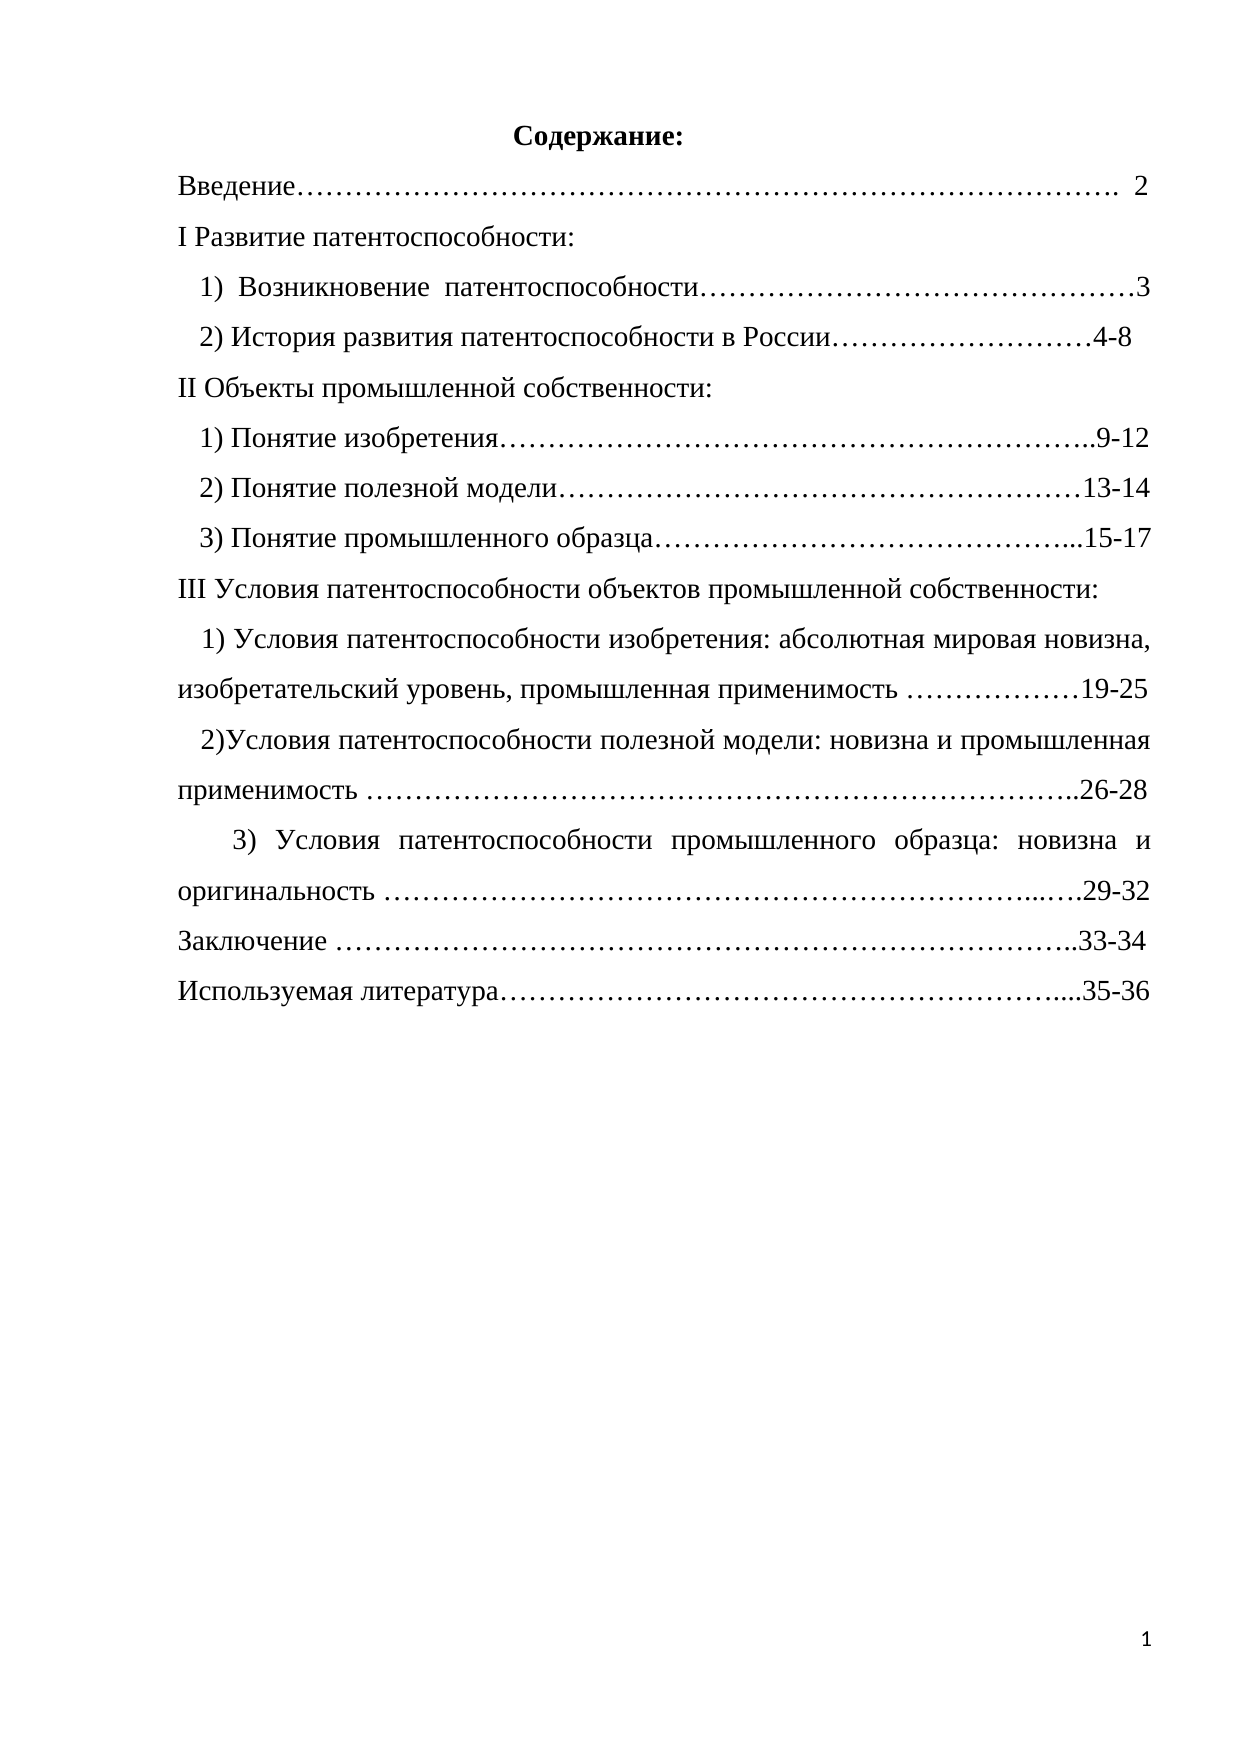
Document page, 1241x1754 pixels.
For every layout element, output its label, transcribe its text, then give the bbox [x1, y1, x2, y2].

text 2) История развития патентоспособности в России………………………4-8 [177, 319, 1152, 353]
text III Условия патентоспособности объектов промышленной собственности: [177, 571, 1152, 604]
text 1) Условия патентоспособности изобретения: абсолютная мировая новизна, изобретательский уровень, промышленная применимость ………………19-25 [177, 621, 1152, 705]
text 2)Условия патентоспособности полезной модели: новизна и промышленная применимость ………………………………………………………………..26-28 [177, 722, 1152, 806]
text Содержание: [177, 118, 1152, 152]
text 1) Понятие изобретения……………………………………………………..9-12 [177, 420, 1152, 453]
text II Объекты промышленной собственности: [177, 370, 1152, 403]
text Введение…………………………………………………………………………. 2 [177, 168, 1152, 202]
text 3) Условия патентоспособности промышленного образца: новизна и оригинальность …………………………………………………………...….29-32 [177, 822, 1152, 906]
text Используемая литература…………………………………………………....35-36 [177, 973, 1152, 1007]
text 3) Понятие промышленного образца……………………………………...15-17 [177, 521, 1152, 554]
text Заключение …………………………………………………………………..33-34 [177, 923, 1152, 957]
text I Развитие патентоспособности: [177, 219, 1152, 252]
text 2) Понятие полезной модели………………………………………………13-14 [177, 470, 1152, 504]
